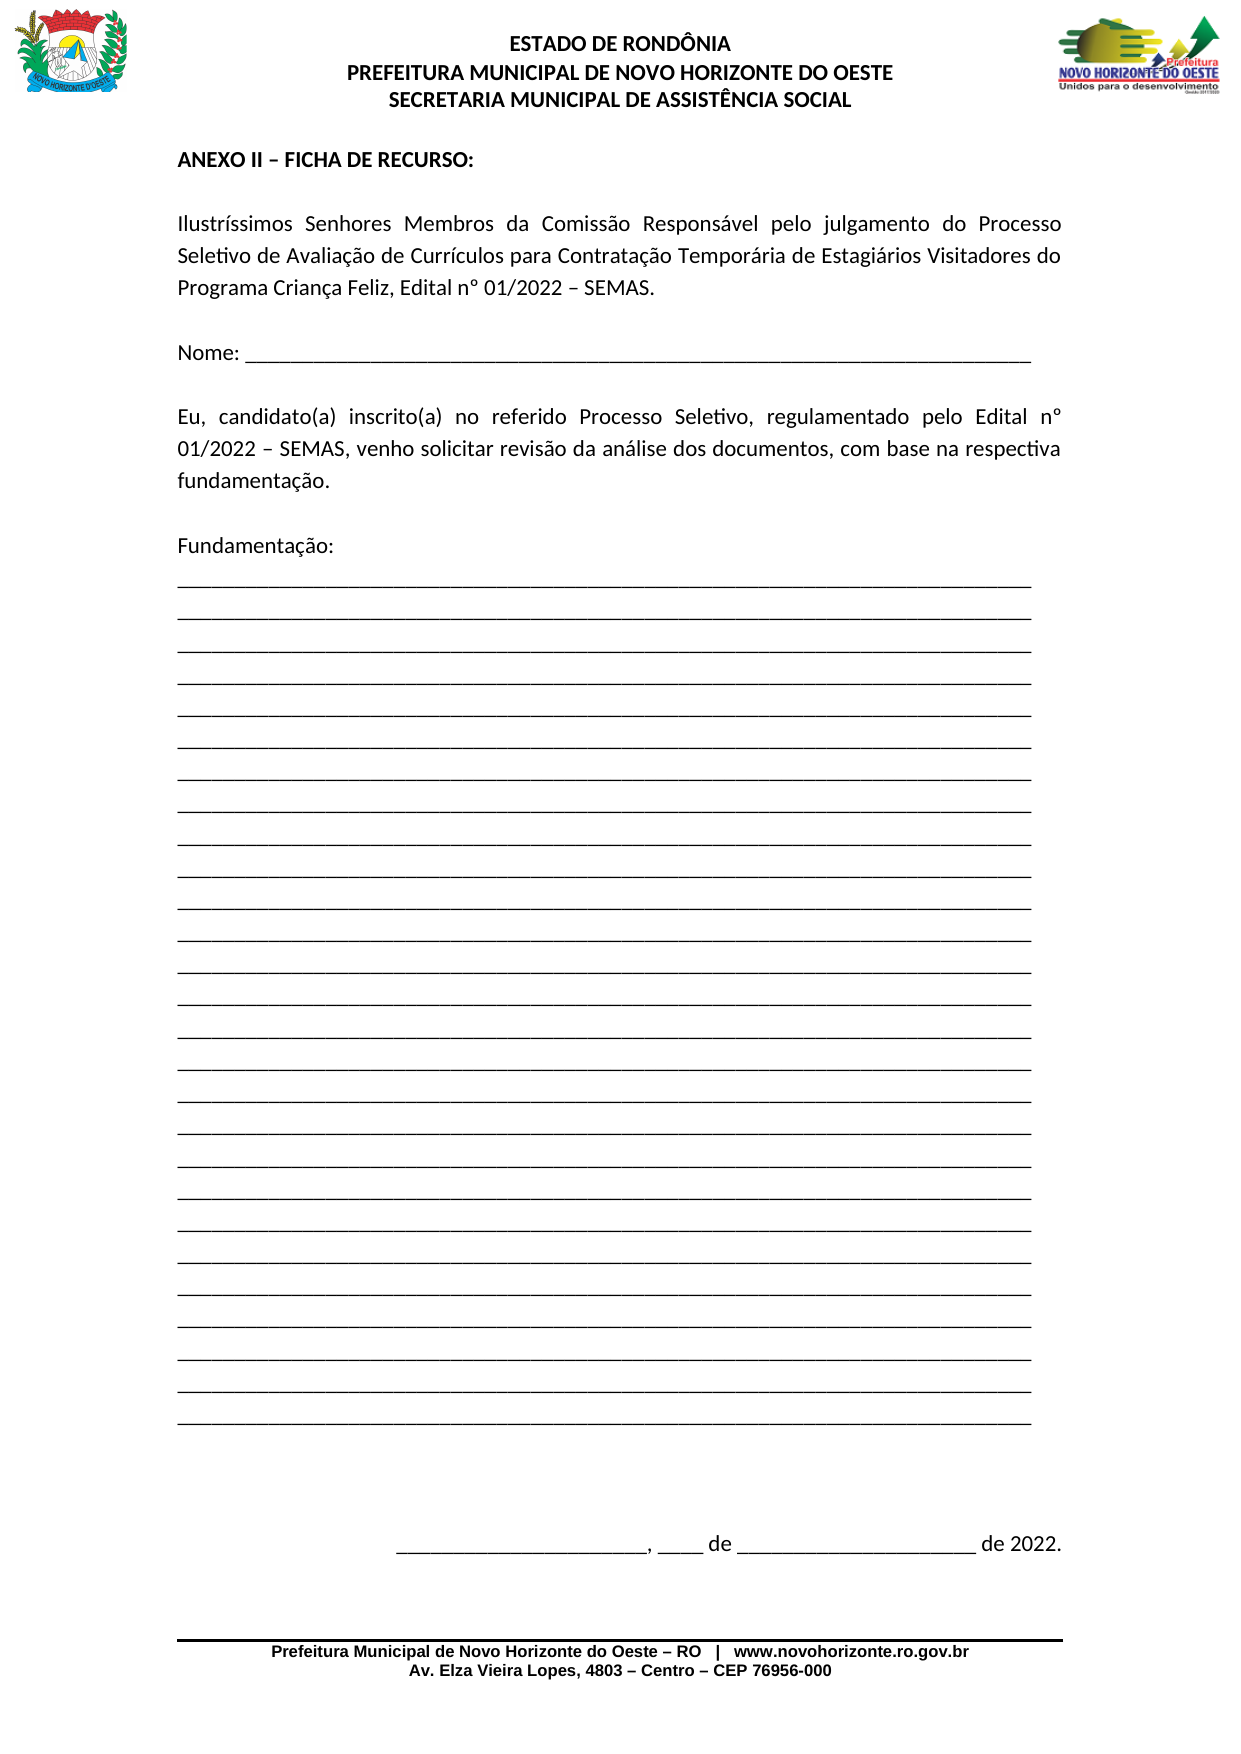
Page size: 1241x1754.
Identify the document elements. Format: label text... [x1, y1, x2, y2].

text Nome: _____________________________________________________________________ [177, 338, 1063, 366]
text ANEXO II – FICHA DE RECURSO: [177, 145, 1063, 173]
text ______________________, ____ de _____________________ de 2022. [177, 1529, 1063, 1557]
picture [14, 9, 127, 91]
text Eu, candidato(a) inscrito(a) no referido Processo Seletivo, regulamentado pelo Edital nº 01/2022 – SEMAS, venho solicitar revisão da análise dos documentos, com base na respectiva fundamentação. [177, 402, 1063, 495]
picture [1055, 12, 1221, 94]
text Ilustríssimos Senhores Membros da Comissão Responsável pelo julgamento do Processo Seletivo de Avaliação de Currículos para Contratação Temporária de Estagiários Visitadores do Programa Criança Feliz, Edital nº 01/2022 – SEMAS. [177, 209, 1063, 302]
text Fundamentação: ___________________________________________________________________________ ___________________________________________________________________________ ___________________________________________________________________________ ___________________________________________________________________________ ___________________________________________________________________________ ___________________________________________________________________________ ___________________________________________________________________________ ___________________________________________________________________________ ___________________________________________________________________________ ___________________________________________________________________________ ___________________________________________________________________________ ___________________________________________________________________________ ___________________________________________________________________________ ___________________________________________________________________________ ___________________________________________________________________________ ___________________________________________________________________________ ___________________________________________________________________________ ___________________________________________________________________________ ___________________________________________________________________________ ___________________________________________________________________________ ___________________________________________________________________________ ___________________________________________________________________________ ___________________________________________________________________________ ___________________________________________________________________________ ___________________________________________________________________________ ___________________________________________________________________________ ___________________________________________________________________________ [177, 531, 1063, 1428]
